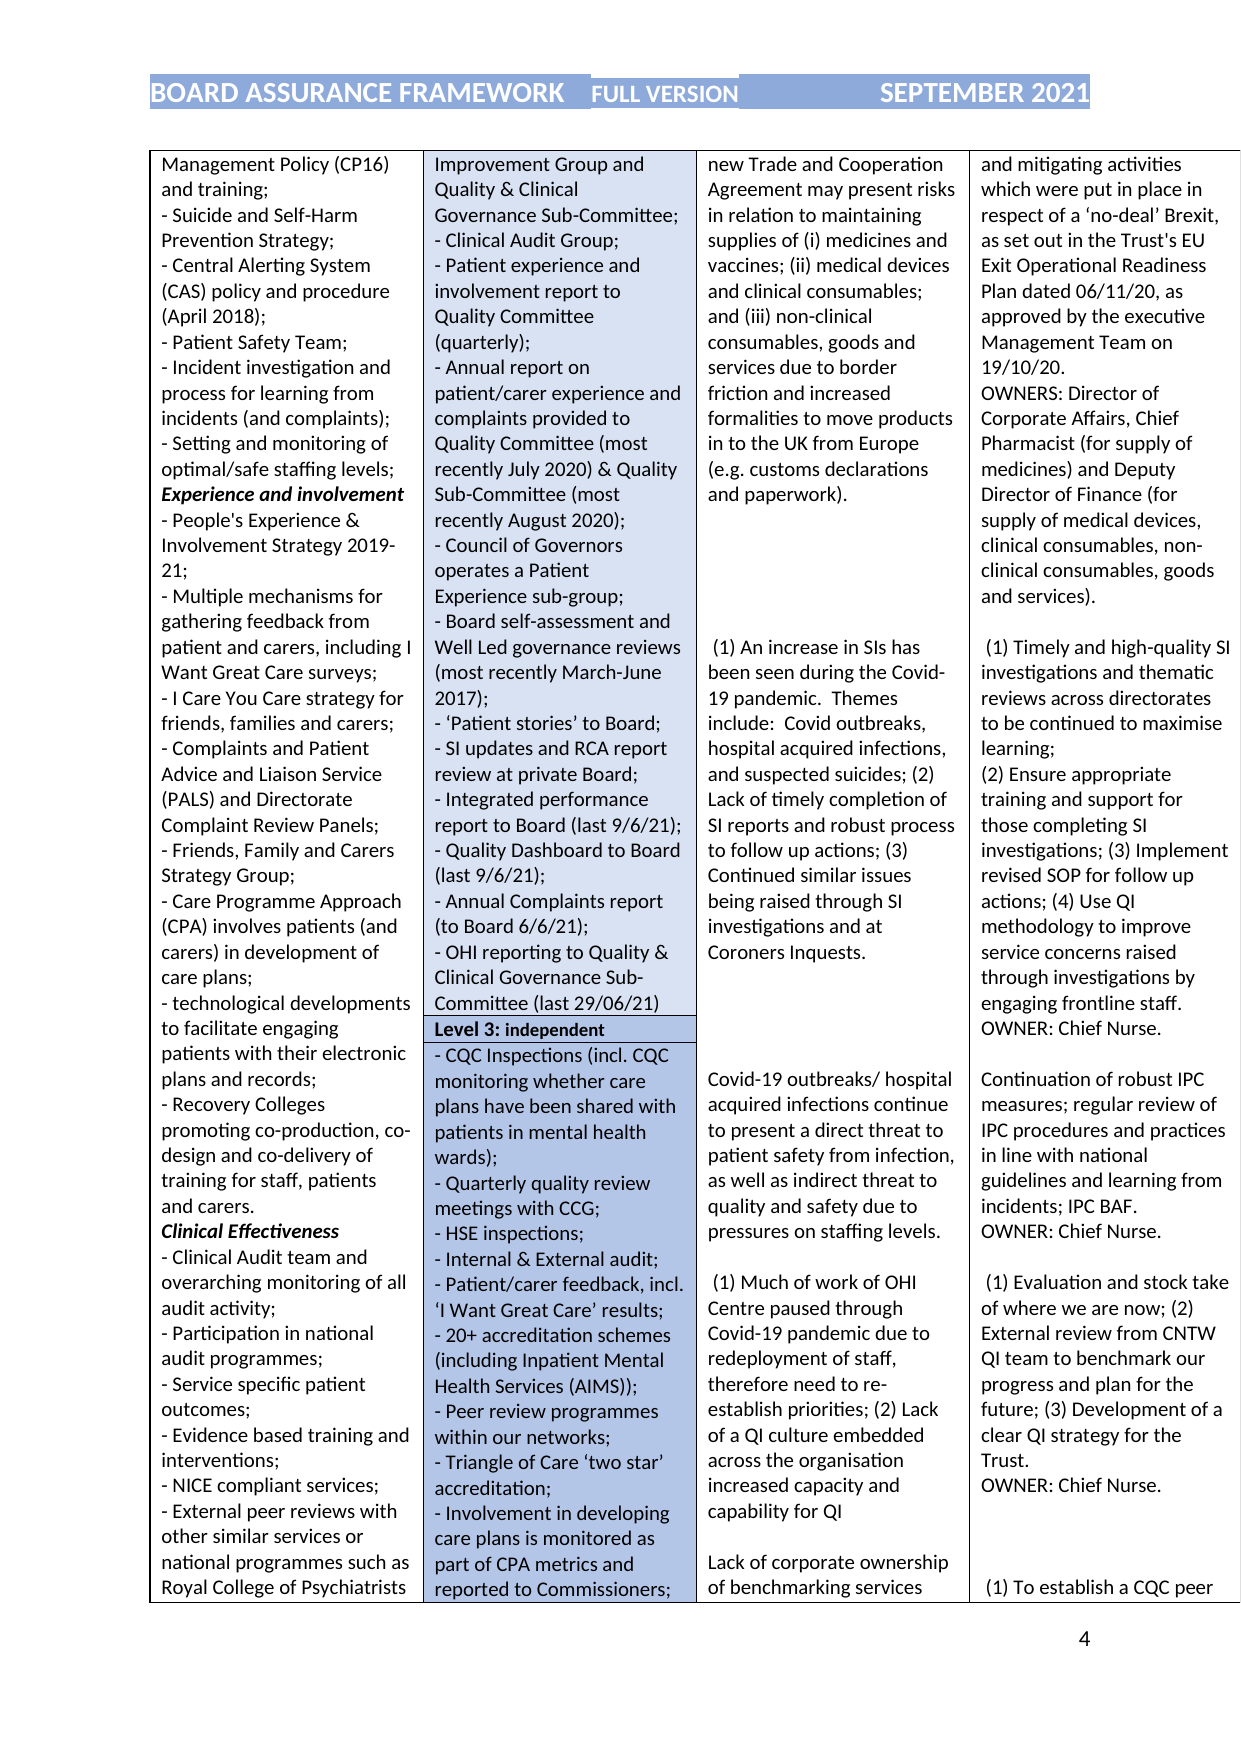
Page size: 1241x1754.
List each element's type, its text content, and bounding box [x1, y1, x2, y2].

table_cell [424, 1043, 696, 1602]
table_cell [424, 151, 696, 1015]
table_cell Level 3: independent [424, 1016, 696, 1042]
